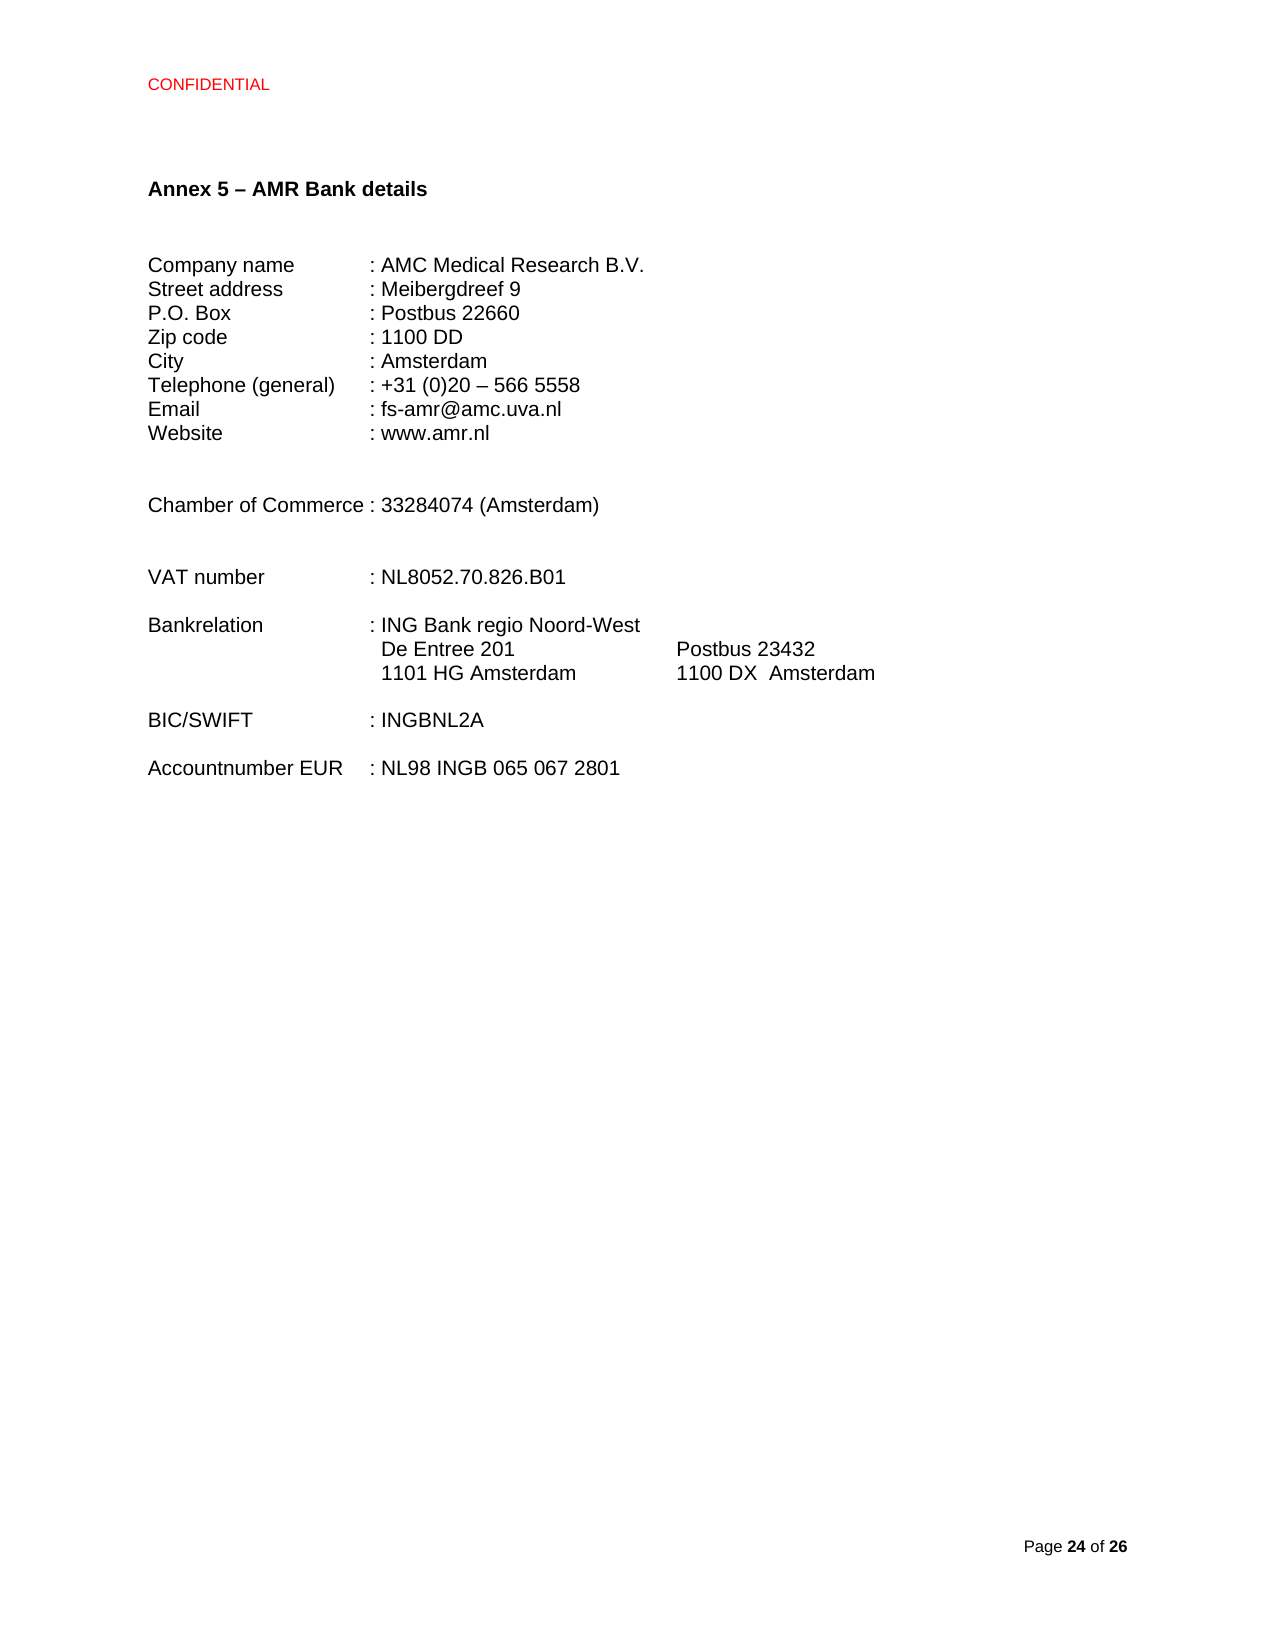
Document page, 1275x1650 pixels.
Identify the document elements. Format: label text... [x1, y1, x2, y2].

text Telephone (general) : +31 (0)20 – 566 5558 [148, 373, 1127, 397]
text De Entree 201 Postbus 23432 [148, 636, 1127, 660]
text Email : fs-amr@amc.uva.nl [148, 397, 1127, 421]
text BIC/SWIFT : INGBNL2A [148, 708, 1127, 732]
text VAT number : NL8052.70.826.B01 [148, 564, 1127, 588]
text Website : www.amr.nl [148, 421, 1127, 445]
text Accountnumber EUR : NL98 INGB 065 067 2801 [148, 756, 1127, 780]
text P.O. Box : Postbus 22660 [148, 301, 1127, 325]
text 1101 HG Amsterdam 1100 DX Amsterdam [148, 660, 1127, 684]
text Bankrelation : ING Bank regio Noord-West [148, 612, 1127, 636]
text City : Amsterdam [148, 349, 1127, 373]
text Street address : Meibergdreef 9 [148, 277, 1127, 301]
text Company name : AMC Medical Research B.V. [148, 253, 1127, 277]
text Chamber of Commerce : 33284074 (Amsterdam) [148, 493, 1127, 517]
text Annex 5 – AMR Bank details [148, 177, 1127, 201]
text Zip code : 1100 DD [148, 325, 1127, 349]
